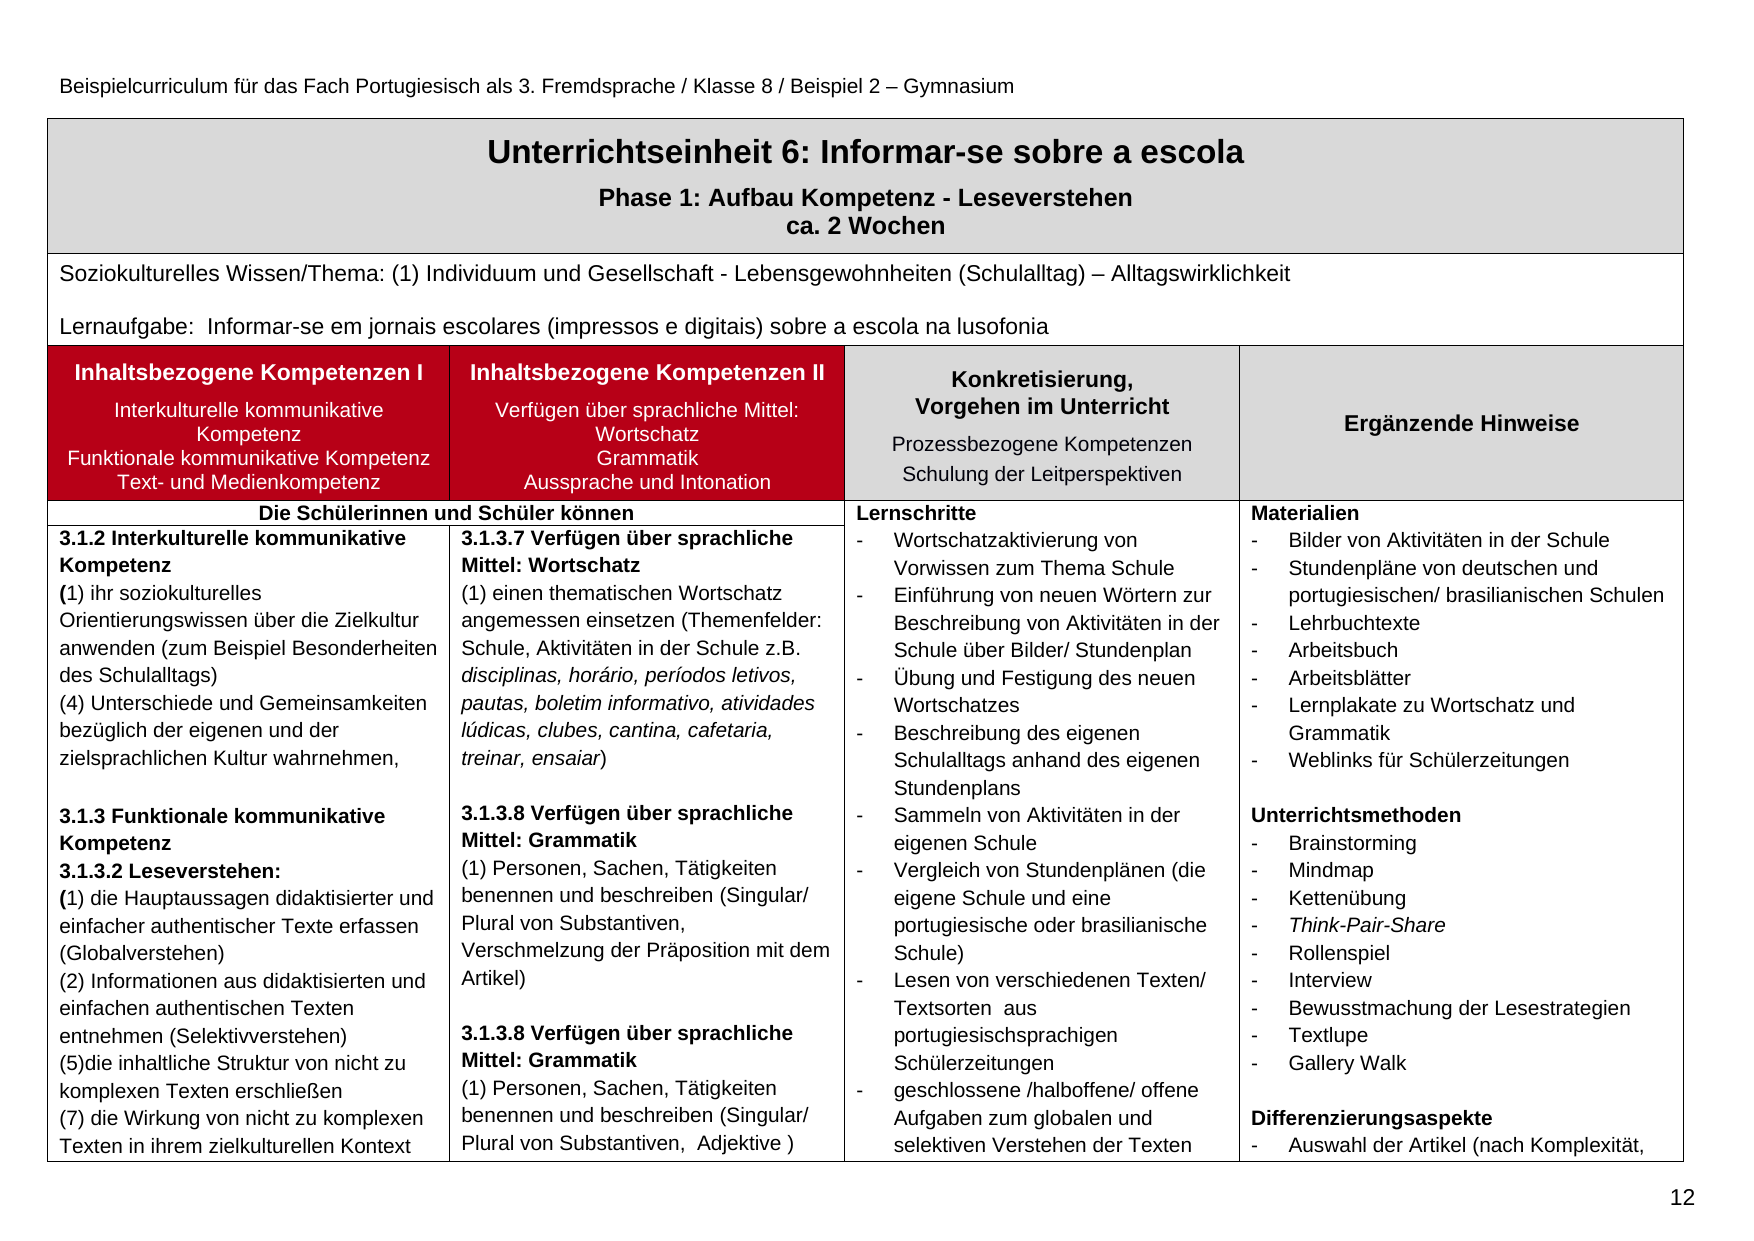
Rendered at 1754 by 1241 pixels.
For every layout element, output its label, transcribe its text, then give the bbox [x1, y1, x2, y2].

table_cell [450, 526, 844, 1161]
table_cell Die Schülerinnen und Schüler können [48, 501, 844, 525]
table_header Unterrichtseinheit 6: Informar-se sobre a escola Phase 1: Aufbau Kompetenz - Leseverstehen ca. 2 Wochen [48, 119, 1683, 253]
table_cell Inhaltsbezogene Kompetenzen II Verfügen über sprachliche Mittel: Wortschatz Grammatik Aussprache und Intonation [450, 346, 844, 500]
table_cell Inhaltsbezogene Kompetenzen I Interkulturelle kommunikative Kompetenz Funktionale kommunikative Kompetenz Text- und Medienkompetenz [48, 346, 449, 500]
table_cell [48, 526, 449, 1161]
table_cell Ergänzende Hinweise [1240, 346, 1683, 500]
table_cell Lernschritte Wortschatzaktivierung von Vorwissen zum Thema Schule Einführung von neuen Wörtern zur Beschreibung von Aktivitäten in der Schule über Bilder/ Stundenplan Übung und Festigung des neuen Wortschatzes Beschreibung des eigenen Schulalltags anhand des eigenen Stundenplans Sammeln von Aktivitäten in der eigenen Schule Vergleich von Stundenplänen (die eigene Schule und eine portugiesische oder brasilianische Schule) Lesen von verschiedenen Texten/ Textsorten aus portugiesischsprachigen Schülerzeitungen geschlossene /halboffene/ offene Aufgaben zum globalen und selektiven Verstehen der Texten Ergebnissicherung und Korrektur der Aufgaben zum Leseverstehen zur Vertiefung einen Text verfassen für die Schülerzeitung der Austauschpartnerschule (zum Beispiel über eine besondere Aktivität in der eigenen Schule oder die Gemeinsamkeiten und Unterschiede zwischen beiden Schulen) Lesen der verfassten Texte Überarbeitung der verfassten Texte Prozessbezogene Kompetenzen 2.2 Sprachlernkompetenz Rückgriff auf individuelle Sprachlernerfahrungen Anwendung und Erweiterung von Erschließungsstrategien Reflektieren der eigenen Sprachkenntnisse und Sprachlernkompetenz Schulung der Leitperspektiven L BTV Personale und gesellschaftliche Vielfalt L MB Information und Wissen [845, 501, 1239, 1161]
table_cell Soziokulturelles Wissen/Thema: (1) Individuum und Gesellschaft - Lebensgewohnheiten (Schulalltag) – Alltagswirklichkeit Lernaufgabe: Informar-se em jornais escolares (impressos e digitais) sobre a escola na lusofonia [48, 254, 1683, 345]
table_cell Konkretisierung, Vorgehen im Unterricht Prozessbezogene Kompetenzen Schulung der Leitperspektiven [845, 346, 1239, 500]
table_cell Materialien Bilder von Aktivitäten in der Schule Stundenpläne von deutschen und portugiesischen/ brasilianischen Schulen Lehrbuchtexte Arbeitsbuch Arbeitsblätter Lernplakate zu Wortschatz und Grammatik Weblinks für Schülerzeitungen Unterrichtsmethoden Brainstorming Mindmap Kettenübung Think-Pair-Share Rollenspiel Interview Bewusstmachung der Lesestrategien Textlupe Gallery Walk Differenzierungsaspekte Auswahl der Artikel (nach Komplexität, Informationsdichte und Schwierigkeitsgrad des Wortschatzes) Schwierigkeitsgrad der Aufgaben Anzahl der Aufgaben (z. B. können sich einzelne SuS in Kleingruppen über weitere Schulen in den Ländern der Lusophonie informieren) Bereitstellung von zusätzlichen Hilfsmittel (z. B. Wortlisten, Wörterbücher, Computerraum) [1240, 501, 1683, 1161]
